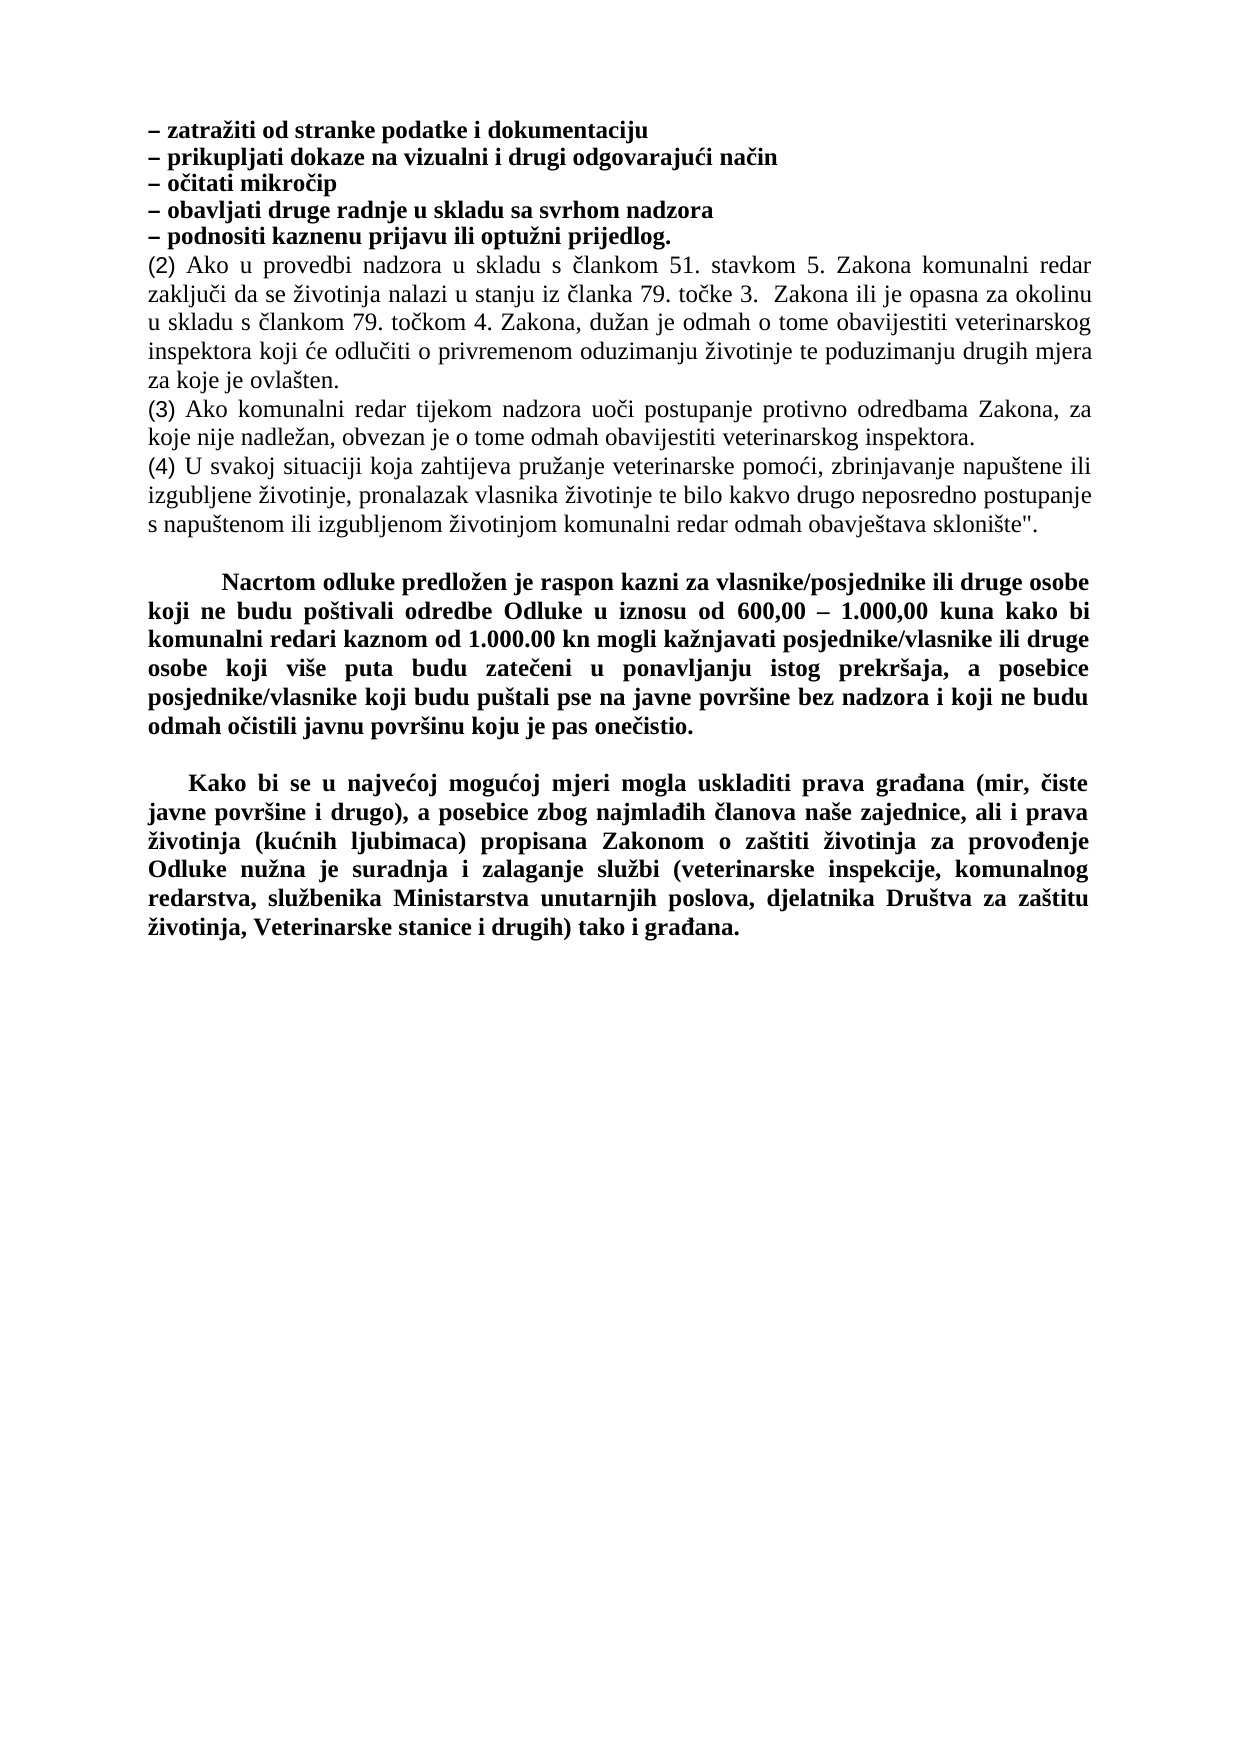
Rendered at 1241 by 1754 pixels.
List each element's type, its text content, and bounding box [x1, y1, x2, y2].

list Ako u provedbi nadzora u skladu s člankom 51. stavkom 5. Zakona komunalni redar zaključi da se životinja nalazi u stanju iz članka 79. točke 3. Zakona ili je opasna za okolinu u skladu s člankom 79. točkom 4. Zakona, dužan je odmah o tome obavijestiti veterinarskog inspektora koji će odlučiti o privremenom oduzimanju životinje te poduzimanju drugih mjera za koje je ovlašten. [148, 250, 1093, 394]
list prikupljati dokaze na vizualni i drugi odgovarajući način [148, 144, 1119, 171]
text Kako bi se u najvećoj mogućoj mjeri mogla uskladiti prava građana (mir, čiste javne površine i drugo), a posebice zbog najmlađih članova naše zajednice, ali i prava životinja (kućnih ljubimaca) propisana Zakonom o zaštiti životinja za provođenje Odluke nužna je suradnja i zalaganje službi (veterinarske inspekcije, komunalnog redarstva, službenika Ministarstva unutarnjih poslova, djelatnika Društva za zaštitu životinja, Veterinarske stanice i drugih) tako i građana. [148, 768, 1090, 941]
list očitati mikročip [148, 171, 1119, 197]
subtitle Nacrtom odluke predložen je raspon kazni za vlasnike/posjednike ili druge osobe koji ne budu poštivali odredbe Odluke u iznosu od 600,00 – 1.000,00 kuna kako bi komunalni redari kaznom od 1.000.00 kn mogli kažnjavati posjednike/vlasnike ili druge osobe koji više puta budu zatečeni u ponavljanju istog prekršaja, a posebice posjednike/vlasnike koji budu puštali pse na javne površine bez nadzora i koji ne budu odmah očistili javnu površinu koju je pas onečistio. [148, 567, 1090, 739]
list obavljati druge radnje u skladu sa svrhom nadzora [148, 197, 1119, 223]
list Ako komunalni redar tijekom nadzora uoči postupanje protivno odredbama Zakona, za koje nije nadležan, obvezan je o tome odmah obavijestiti veterinarskog inspektora. [148, 394, 1092, 451]
list U svakoj situaciji koja zahtijeva pružanje veterinarske pomoći, zbrinjavanje napuštene ili izgubljene životinje, pronalazak vlasnika životinje te bilo kakvo drugo neposredno postupanje s napuštenom ili izgubljenom životinjom komunalni redar odmah obavještava sklonište". [148, 451, 1092, 537]
list zatražiti od stranke podatke i dokumentaciju [148, 118, 1119, 144]
list podnositi kaznenu prijavu ili optužni prijedlog. [148, 223, 1119, 249]
